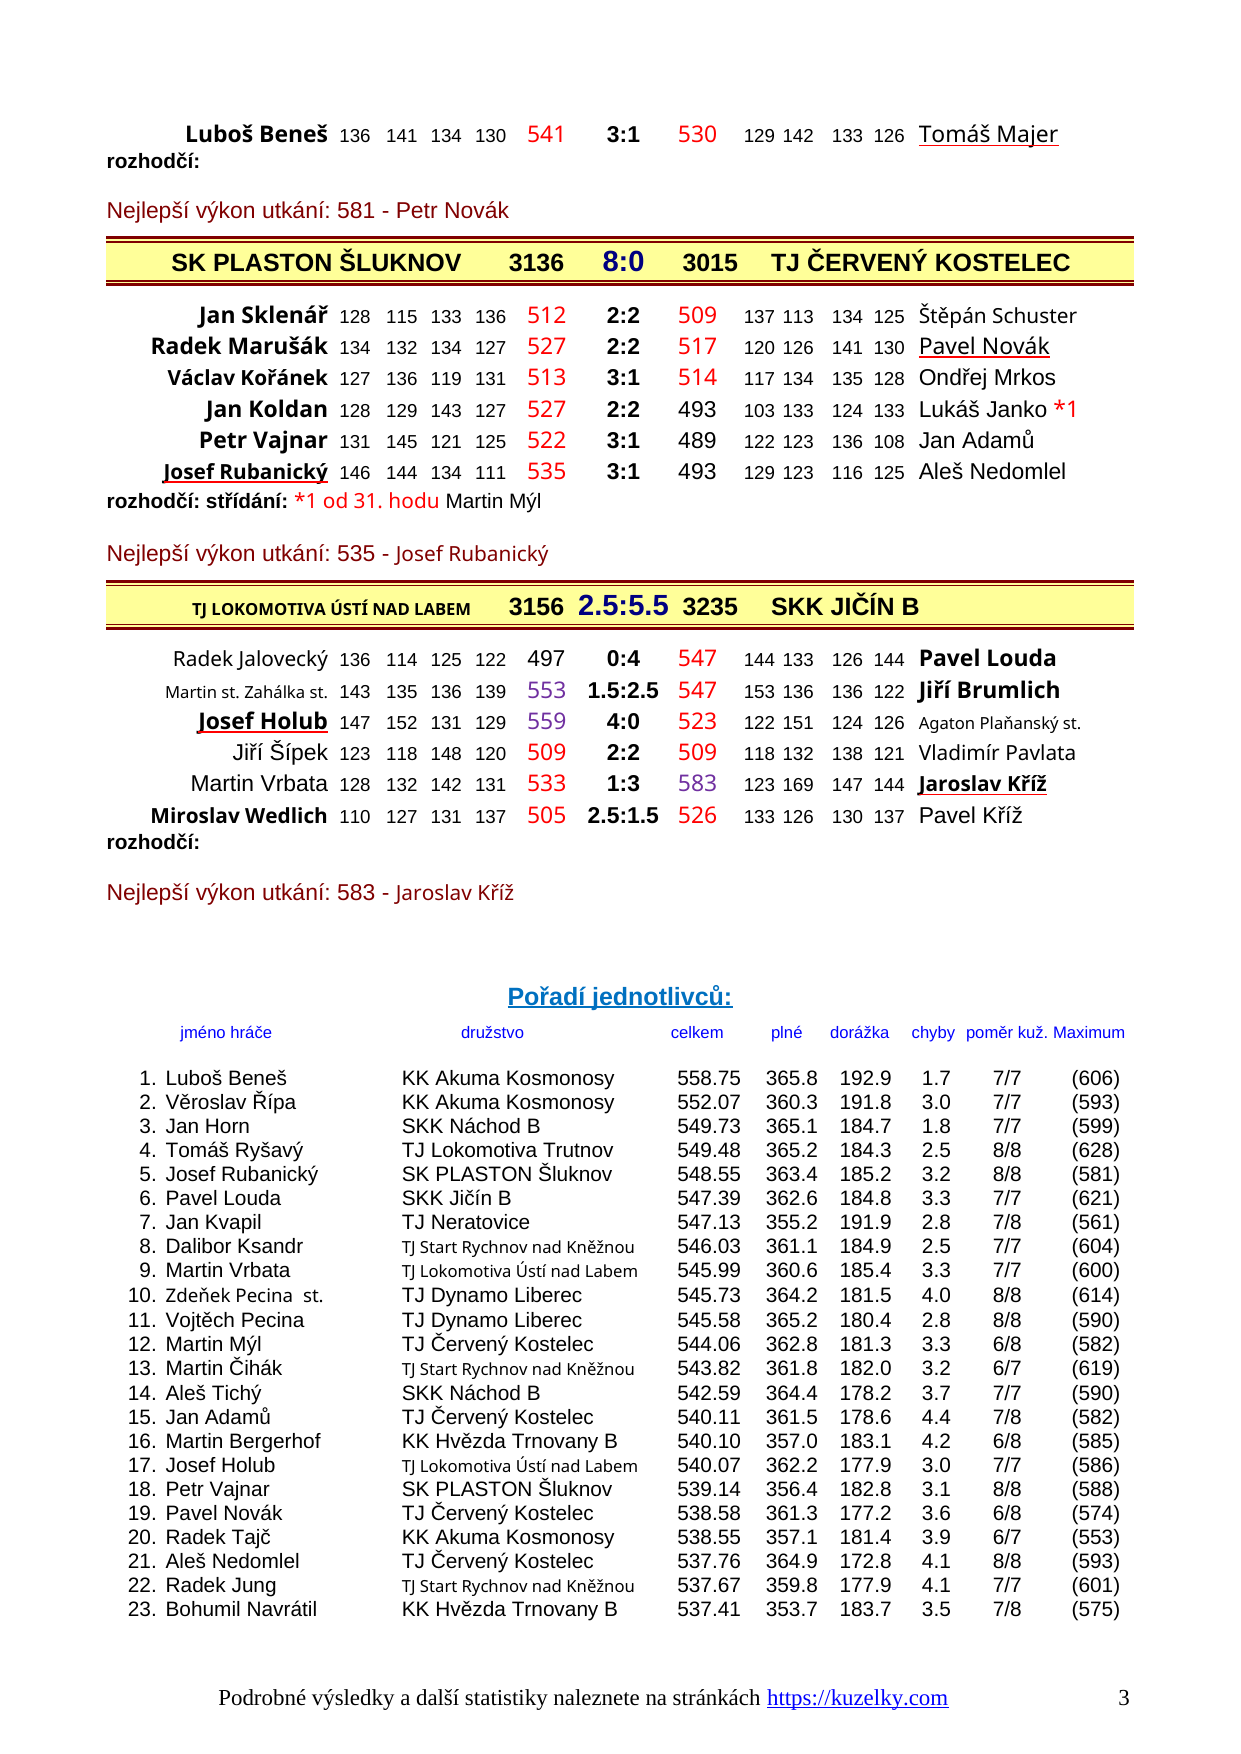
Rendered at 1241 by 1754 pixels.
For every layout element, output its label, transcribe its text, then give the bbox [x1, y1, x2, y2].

text 1. Luboš Beneš KK Akuma Kosmonosy 558.75 365.8 192.9 1.7 7/7 (606) [106, 1066, 1134, 1090]
text 11. Vojtěch Pecina TJ Dynamo Liberec 545.58 365.2 180.4 2.8 8/8 (590) [106, 1308, 1134, 1332]
text SK PLASTON Šluknov 3136 8:0 3015 TJ Červený Kostelec [106, 243, 1134, 280]
text Miroslav Wedlich 110 127 131 137 505 2.5:1.5 526 133 126 130 137 Pavel Kříž [106, 799, 1134, 830]
text jméno hráče družstvo celkem plné dorážka chyby poměr kuž. Maximum [106, 1023, 1134, 1042]
text 10. Zdeňek Pecina st. TJ Dynamo Liberec 545.73 364.2 181.5 4.0 8/8 (614) [106, 1283, 1134, 1308]
text 23. Bohumil Navrátil KK Hvězda Trnovany B 537.41 353.7 183.7 3.5 7/8 (575) [106, 1597, 1134, 1621]
text rozhodčí: [106, 830, 1134, 854]
text 18. Petr Vajnar SK PLASTON Šluknov 539.14 356.4 182.8 3.1 8/8 (588) [106, 1477, 1134, 1501]
text 2. Věroslav Řípa KK Akuma Kosmonosy 552.07 360.3 191.8 3.0 7/7 (593) [106, 1090, 1134, 1114]
text 12. Martin Mýl TJ Červený Kostelec 544.06 362.8 181.3 3.3 6/8 (582) [106, 1332, 1134, 1356]
text Martin st. Zahálka st. 143 135 136 139 553 1.5:2.5 547 153 136 136 122 Jiří Brumlich [106, 674, 1134, 705]
text 20. Radek Tajč KK Akuma Kosmonosy 538.55 357.1 181.4 3.9 6/7 (553) [106, 1525, 1134, 1549]
text 14. Aleš Tichý SKK Náchod B 542.59 364.4 178.2 3.7 7/7 (590) [106, 1381, 1134, 1404]
text 15. Jan Adamů TJ Červený Kostelec 540.11 361.5 178.6 4.4 7/8 (582) [106, 1404, 1134, 1428]
text Jiří Šípek 123 118 148 120 509 2:2 509 118 132 138 121 Vladimír Pavlata [106, 736, 1134, 767]
text Petr Vajnar 131 145 121 125 522 3:1 489 122 123 136 108 Jan Adamů [106, 424, 1134, 455]
text 21. Aleš Nedomlel TJ Červený Kostelec 537.76 364.9 172.8 4.1 8/8 (593) [106, 1549, 1134, 1573]
text Jan Koldan 128 129 143 127 527 2:2 493 103 133 124 133 Lukáš Janko *1 [106, 393, 1134, 424]
text 9. Martin Vrbata TJ Lokomotiva Ústí nad Labem 545.99 360.6 185.4 3.3 7/7 (600) [106, 1258, 1134, 1283]
text 8. Dalibor Ksandr TJ Start Rychnov nad Kněžnou 546.03 361.1 184.9 2.5 7/7 (604) [106, 1234, 1134, 1258]
text Radek Jalovecký 136 114 125 122 497 0:4 547 144 133 126 144 Pavel Louda [106, 642, 1134, 674]
text Nejlepší výkon utkání: 535 - Josef Rubanický [106, 539, 1134, 567]
text 16. Martin Bergerhof KK Hvězda Trnovany B 540.10 357.0 183.1 4.2 6/8 (585) [106, 1428, 1134, 1452]
text 6. Pavel Louda SKK Jičín B 547.39 362.6 184.8 3.3 7/7 (621) [106, 1186, 1134, 1210]
text Nejlepší výkon utkání: 581 - Petr Novák [106, 197, 1134, 224]
text Jan Sklenář 128 115 133 136 512 2:2 509 137 113 134 125 Štěpán Schuster [106, 299, 1134, 330]
text Martin Vrbata 128 132 142 131 533 1:3 583 123 169 147 144 Jaroslav Kříž [106, 767, 1134, 799]
text 22. Radek Jung TJ Start Rychnov nad Kněžnou 537.67 359.8 177.9 4.1 7/7 (601) [106, 1573, 1134, 1597]
text Václav Kořánek 127 136 119 131 513 3:1 514 117 134 135 128 Ondřej Mrkos [106, 361, 1134, 393]
text 17. Josef Holub TJ Lokomotiva Ústí nad Labem 540.07 362.2 177.9 3.0 7/7 (586) [106, 1452, 1134, 1477]
text Josef Rubanický 146 144 134 111 535 3:1 493 129 123 116 125 Aleš Nedomlel [106, 455, 1134, 486]
text Nejlepší výkon utkání: 583 - Jaroslav Kříž [106, 878, 1134, 906]
text 5. Josef Rubanický SK PLASTON Šluknov 548.55 363.4 185.2 3.2 8/8 (581) [106, 1162, 1134, 1186]
text Luboš Beneš 136 141 134 130 541 3:1 530 129 142 133 126 Tomáš Majer [106, 118, 1134, 149]
text rozhodčí: [106, 149, 1134, 173]
text TJ Lokomotiva Ústí nad Labem 3156 2.5:5.5 3235 SKK Jičín B [106, 586, 1134, 624]
text 3. Jan Horn SKK Náchod B 549.73 365.1 184.7 1.8 7/7 (599) [106, 1114, 1134, 1138]
text 19. Pavel Novák TJ Červený Kostelec 538.58 361.3 177.2 3.6 6/8 (574) [106, 1501, 1134, 1525]
text Radek Marušák 134 132 134 127 527 2:2 517 120 126 141 130 Pavel Novák [106, 330, 1134, 361]
text Josef Holub 147 152 131 129 559 4:0 523 122 151 124 126 Agaton Plaňanský st. [106, 705, 1134, 736]
text 7. Jan Kvapil TJ Neratovice 547.13 355.2 191.9 2.8 7/8 (561) [106, 1210, 1134, 1234]
text 13. Martin Čihák TJ Start Rychnov nad Kněžnou 543.82 361.8 182.0 3.2 6/7 (619) [106, 1356, 1134, 1381]
text Pořadí jednotlivců: [94, 982, 1145, 1010]
text rozhodčí: střídání: *1 od 31. hodu Martin Mýl [106, 486, 1134, 515]
text 4. Tomáš Ryšavý TJ Lokomotiva Trutnov 549.48 365.2 184.3 2.5 8/8 (628) [106, 1138, 1134, 1162]
